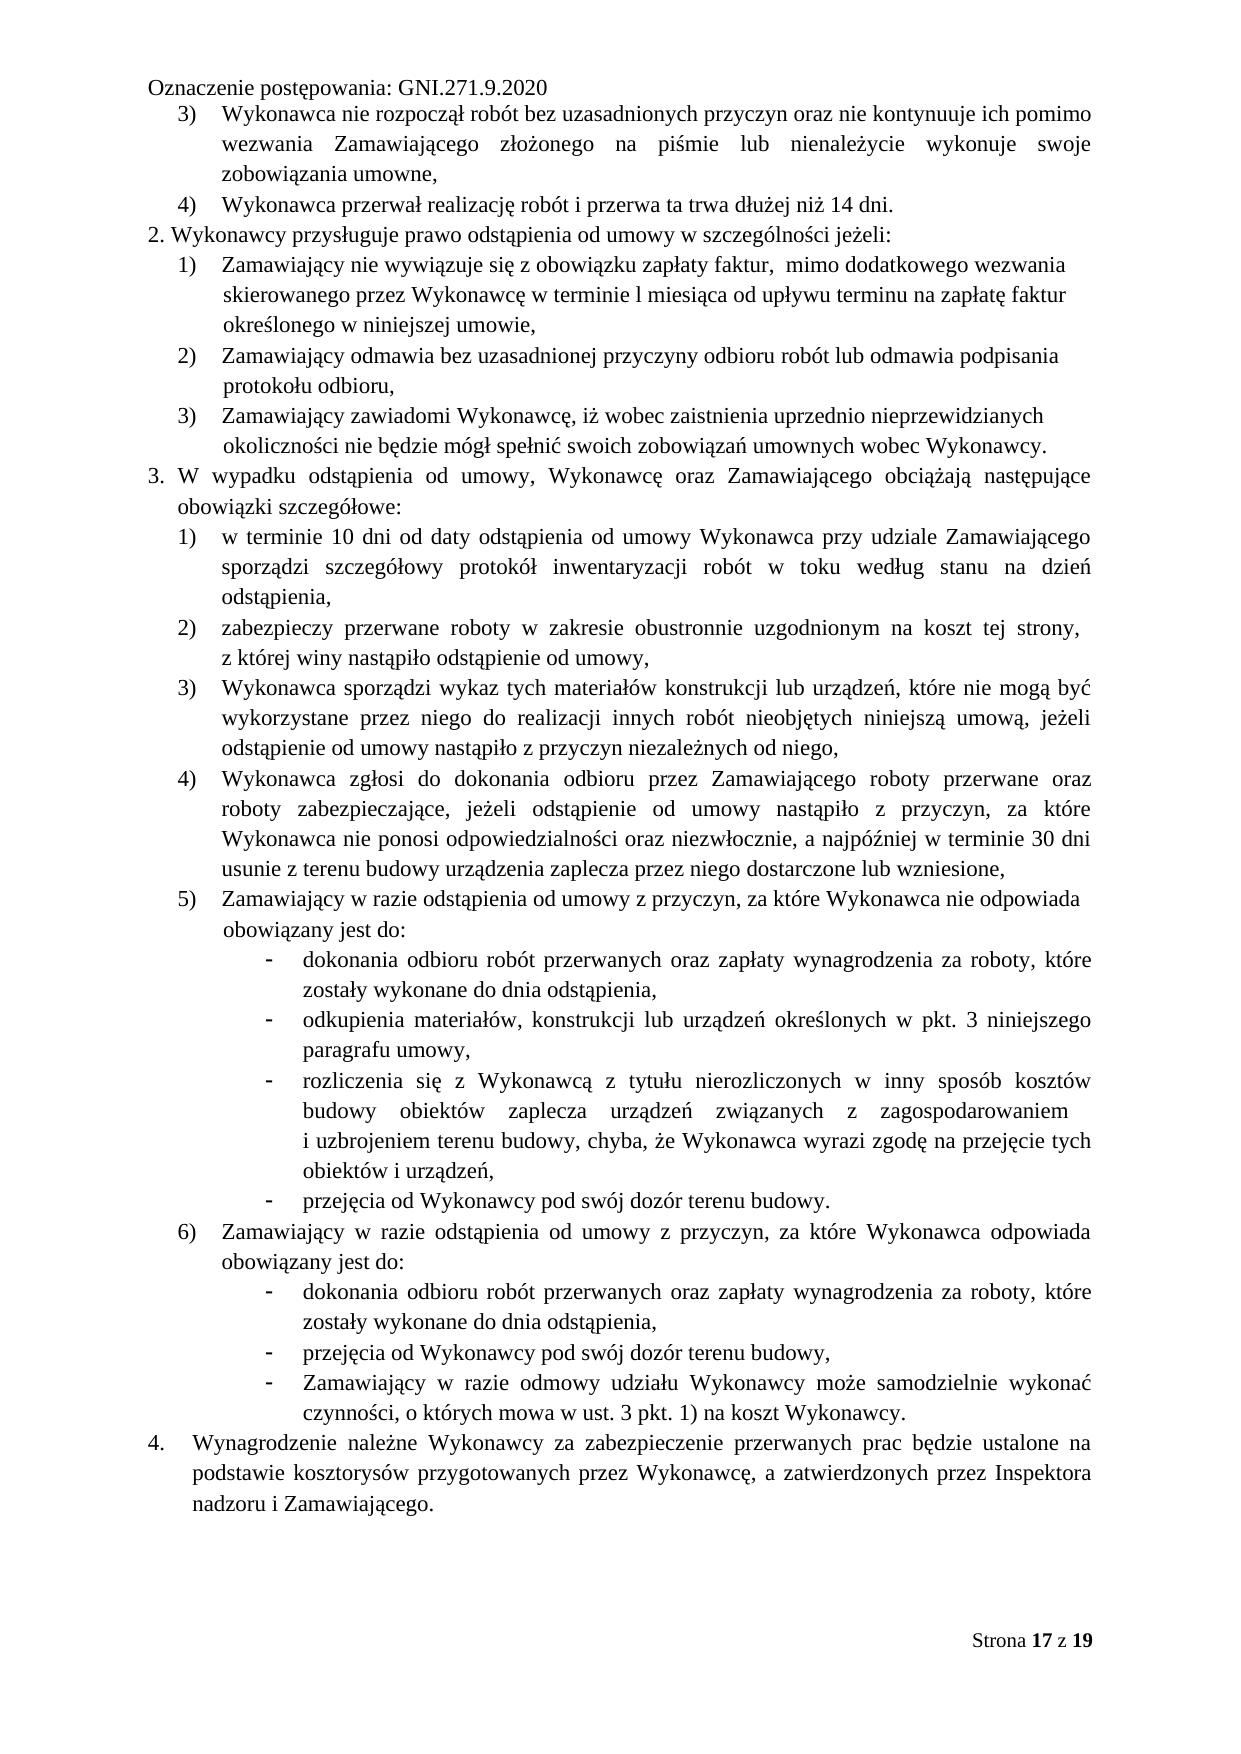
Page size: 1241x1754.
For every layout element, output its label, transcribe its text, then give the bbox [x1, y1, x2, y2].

list rozliczenia się z Wykonawcą z tytułu nierozliczonych w inny sposób kosztów budowy obiektów zaplecza urządzeń związanych z zagospodarowaniem i uzbrojeniem terenu budowy, chyba, że Wykonawca wyrazi zgodę na przejęcie tych obiektów i urządzeń, [265, 1067, 1093, 1184]
list dokonania odbioru robót przerwanych oraz zapłaty wynagrodzenia za roboty, które zostały wykonane do dnia odstąpienia, [265, 1278, 1093, 1335]
list odkupienia materiałów, konstrukcji lub urządzeń określonych w pkt. 3 niniejszego paragrafu umowy, [265, 1006, 1093, 1063]
list Zamawiający odmawia bez uzasadnionej przyczyny odbioru robót lub odmawia podpisania [177, 342, 1093, 368]
list przejęcia od Wykonawcy pod swój dozór terenu budowy, [265, 1339, 1093, 1365]
text obowiązany jest do: [177, 916, 1093, 942]
text okoliczności nie będzie mógł spełnić swoich zobowiązań umownych wobec Wykonawcy. [177, 432, 1093, 459]
list Zamawiający nie wywiązuje się z obowiązku zapłaty faktur, mimo dodatkowego wezwania [177, 251, 1093, 277]
list Wykonawca przerwał realizację robót i przerwa ta trwa dłużej niż 14 dni. [177, 191, 1093, 217]
list Zamawiający w razie odmowy udziału Wykonawcy może samodzielnie wykonać czynności, o których mowa w ust. 3 pkt. 1) na koszt Wykonawcy. [265, 1369, 1093, 1425]
list w terminie 10 dni od daty odstąpienia od umowy Wykonawca przy udziale Zamawiającego sporządzi szczegółowy protokół inwentaryzacji robót w toku według stanu na dzień odstąpienia, [177, 523, 1093, 610]
list Wykonawca nie rozpoczął robót bez uzasadnionych przyczyn oraz nie kontynuuje ich pomimo wezwania Zamawiającego złożonego na piśmie lub nienależycie wykonuje swoje zobowiązania umowne, [177, 100, 1093, 187]
list przejęcia od Wykonawcy pod swój dozór terenu budowy. [265, 1188, 1093, 1214]
text 3. W wypadku odstąpienia od umowy, Wykonawcę oraz Zamawiającego obciążają następujące obowiązki szczegółowe: [148, 463, 1093, 519]
list Zamawiający w razie odstąpienia od umowy z przyczyn, za które Wykonawca nie odpowiada [177, 886, 1093, 912]
list Wynagrodzenie należne Wykonawcy za zabezpieczenie przerwanych prac będzie ustalone na podstawie kosztorysów przygotowanych przez Wykonawcę, a zatwierdzonych przez Inspektora nadzoru i Zamawiającego. [148, 1429, 1093, 1516]
list Wykonawca zgłosi do dokonania odbioru przez Zamawiającego roboty przerwane oraz roboty zabezpieczające, jeżeli odstąpienie od umowy nastąpiło z przyczyn, za które Wykonawca nie ponosi odpowiedzialności oraz niezwłocznie, a najpóźniej w terminie 30 dni usunie z terenu budowy urządzenia zaplecza przez niego dostarczone lub wzniesione, [177, 765, 1093, 882]
list Wykonawca sporządzi wykaz tych materiałów konstrukcji lub urządzeń, które nie mogą być wykorzystane przez niego do realizacji innych robót nieobjętych niniejszą umową, jeżeli odstąpienie od umowy nastąpiło z przyczyn niezależnych od niego, [177, 674, 1093, 761]
text skierowanego przez Wykonawcę w terminie l miesiąca od upływu terminu na zapłatę faktur [177, 281, 1093, 308]
text 2. Wykonawcy przysługuje prawo odstąpienia od umowy w szczególności jeżeli: [148, 221, 1093, 247]
list Zamawiający zawiadomi Wykonawcę, iż wobec zaistnienia uprzednio nieprzewidzianych [177, 402, 1093, 428]
list dokonania odbioru robót przerwanych oraz zapłaty wynagrodzenia za roboty, które zostały wykonane do dnia odstąpienia, [265, 946, 1093, 1002]
list zabezpieczy przerwane roboty w zakresie obustronnie uzgodnionym na koszt tej strony, z której winy nastąpiło odstąpienie od umowy, [177, 614, 1093, 670]
text protokołu odbioru, [177, 372, 1093, 398]
text określonego w niniejszej umowie, [177, 312, 1093, 338]
list Zamawiający w razie odstąpienia od umowy z przyczyn, za które Wykonawca odpowiada obowiązany jest do: [177, 1218, 1093, 1274]
